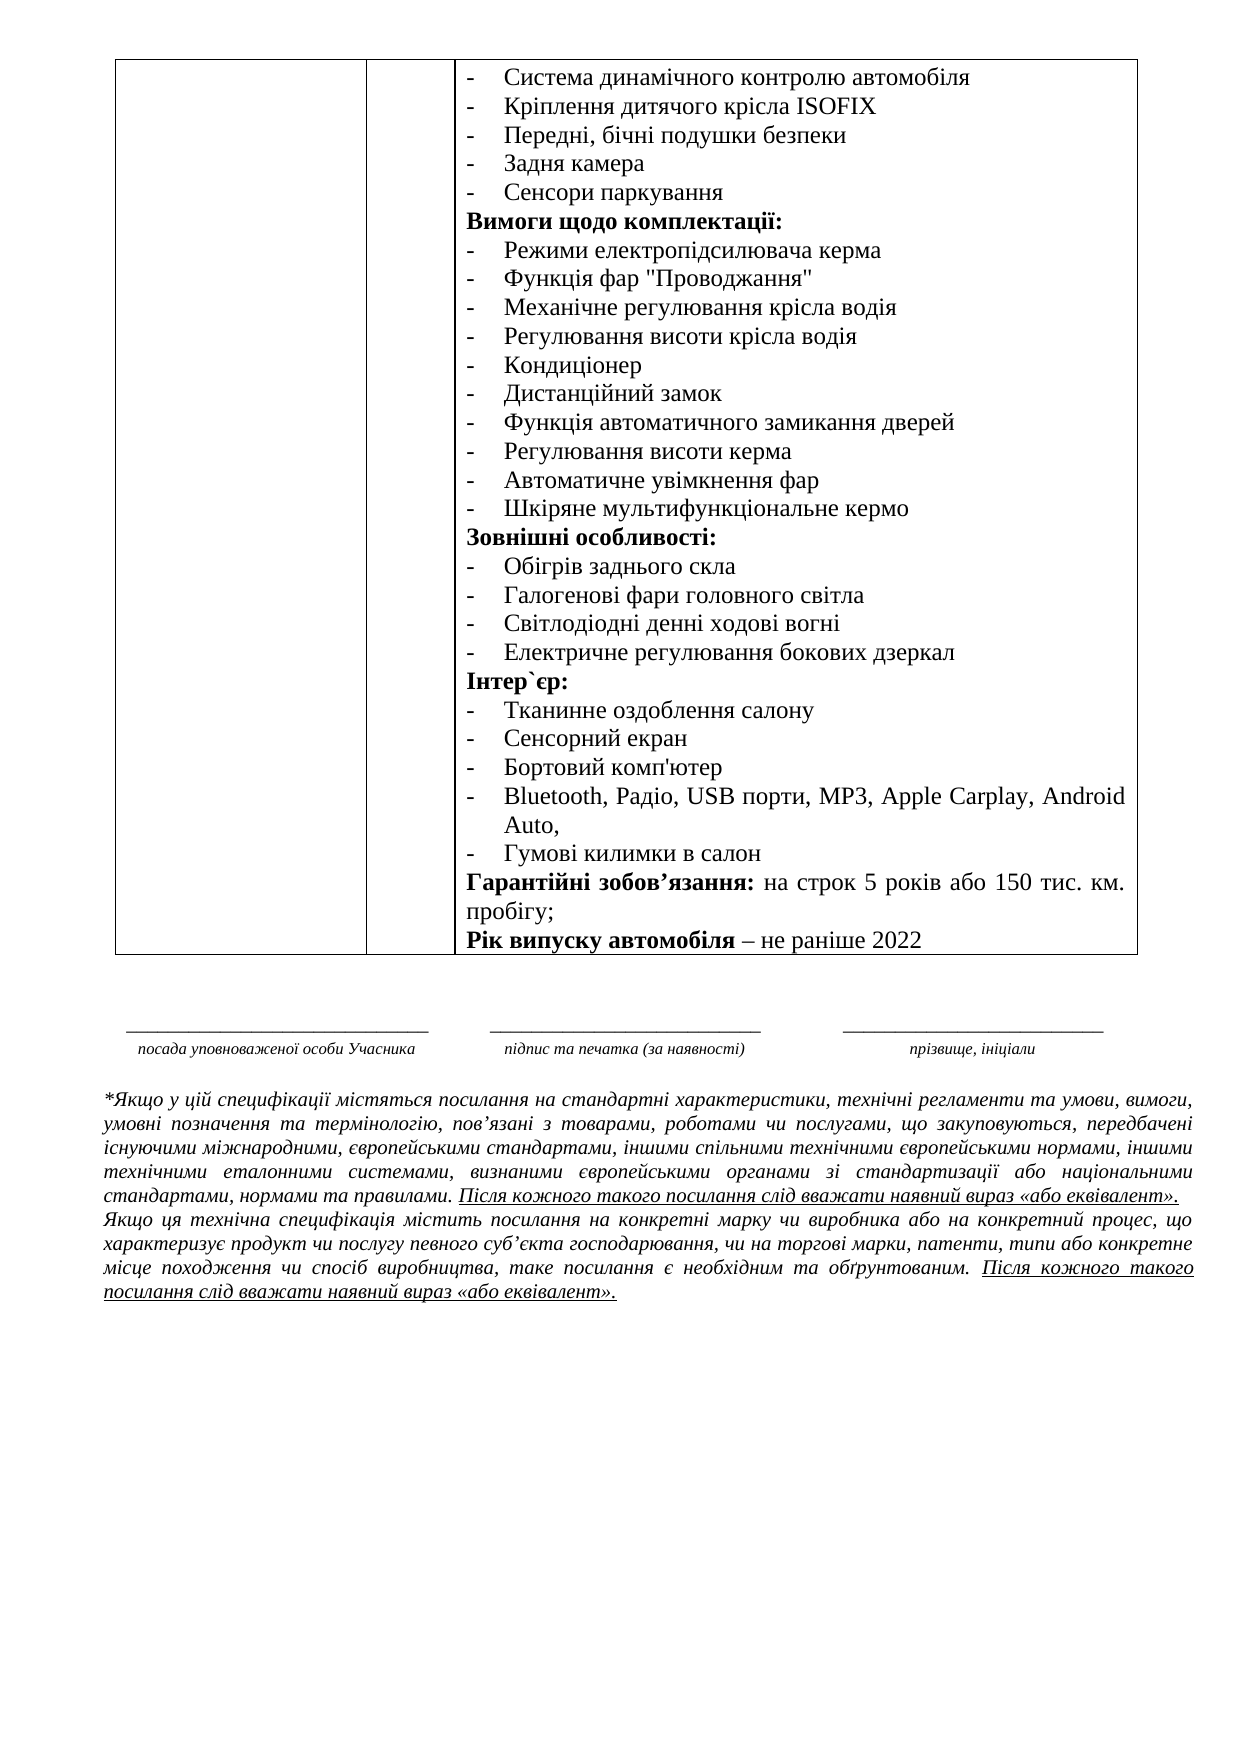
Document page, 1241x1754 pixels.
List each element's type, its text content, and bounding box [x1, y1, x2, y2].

text *Якщо у цій специфікації містяться посилання на стандартні характеристики, технічні регламенти та умови, вимоги, умовні позначення та термінологію, пов’язані з товарами, роботами чи послугами, що закуповуються, передбачені існуючими міжнародними, європейськими стандартами, іншими спільними технічними європейськими нормами, іншими технічними еталонними системами, визнаними європейськими органами зі стандартизації або національними стандартами, нормами та правилами. Після кожного такого посилання слід вважати наявний вираз «або еквівалент». [103, 1087, 1196, 1207]
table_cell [116, 60, 366, 953]
table_header _____________________________ [103, 983, 451, 1039]
table_header __________________________ [451, 983, 799, 1039]
table_cell прізвище, ініціали [799, 1039, 1147, 1063]
table_header _________________________ [799, 983, 1147, 1039]
table_cell підпис та печатка (за наявності) [451, 1039, 799, 1063]
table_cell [456, 60, 1137, 953]
table_cell посада уповноваженої особи Учасника [103, 1039, 451, 1063]
text Якщо ця технічна специфікація містить посилання на конкретні марку чи виробника або на конкретний процес, що характеризує продукт чи послугу певного суб’єкта господарювання, чи на торгові марки, патенти, типи або конкретне місце походження чи спосіб виробництва, таке посилання є необхідним та обґрунтованим. Після кожного такого посилання слід вважати наявний вираз «або еквівалент». [103, 1207, 1196, 1303]
table_cell 3 [367, 60, 454, 953]
